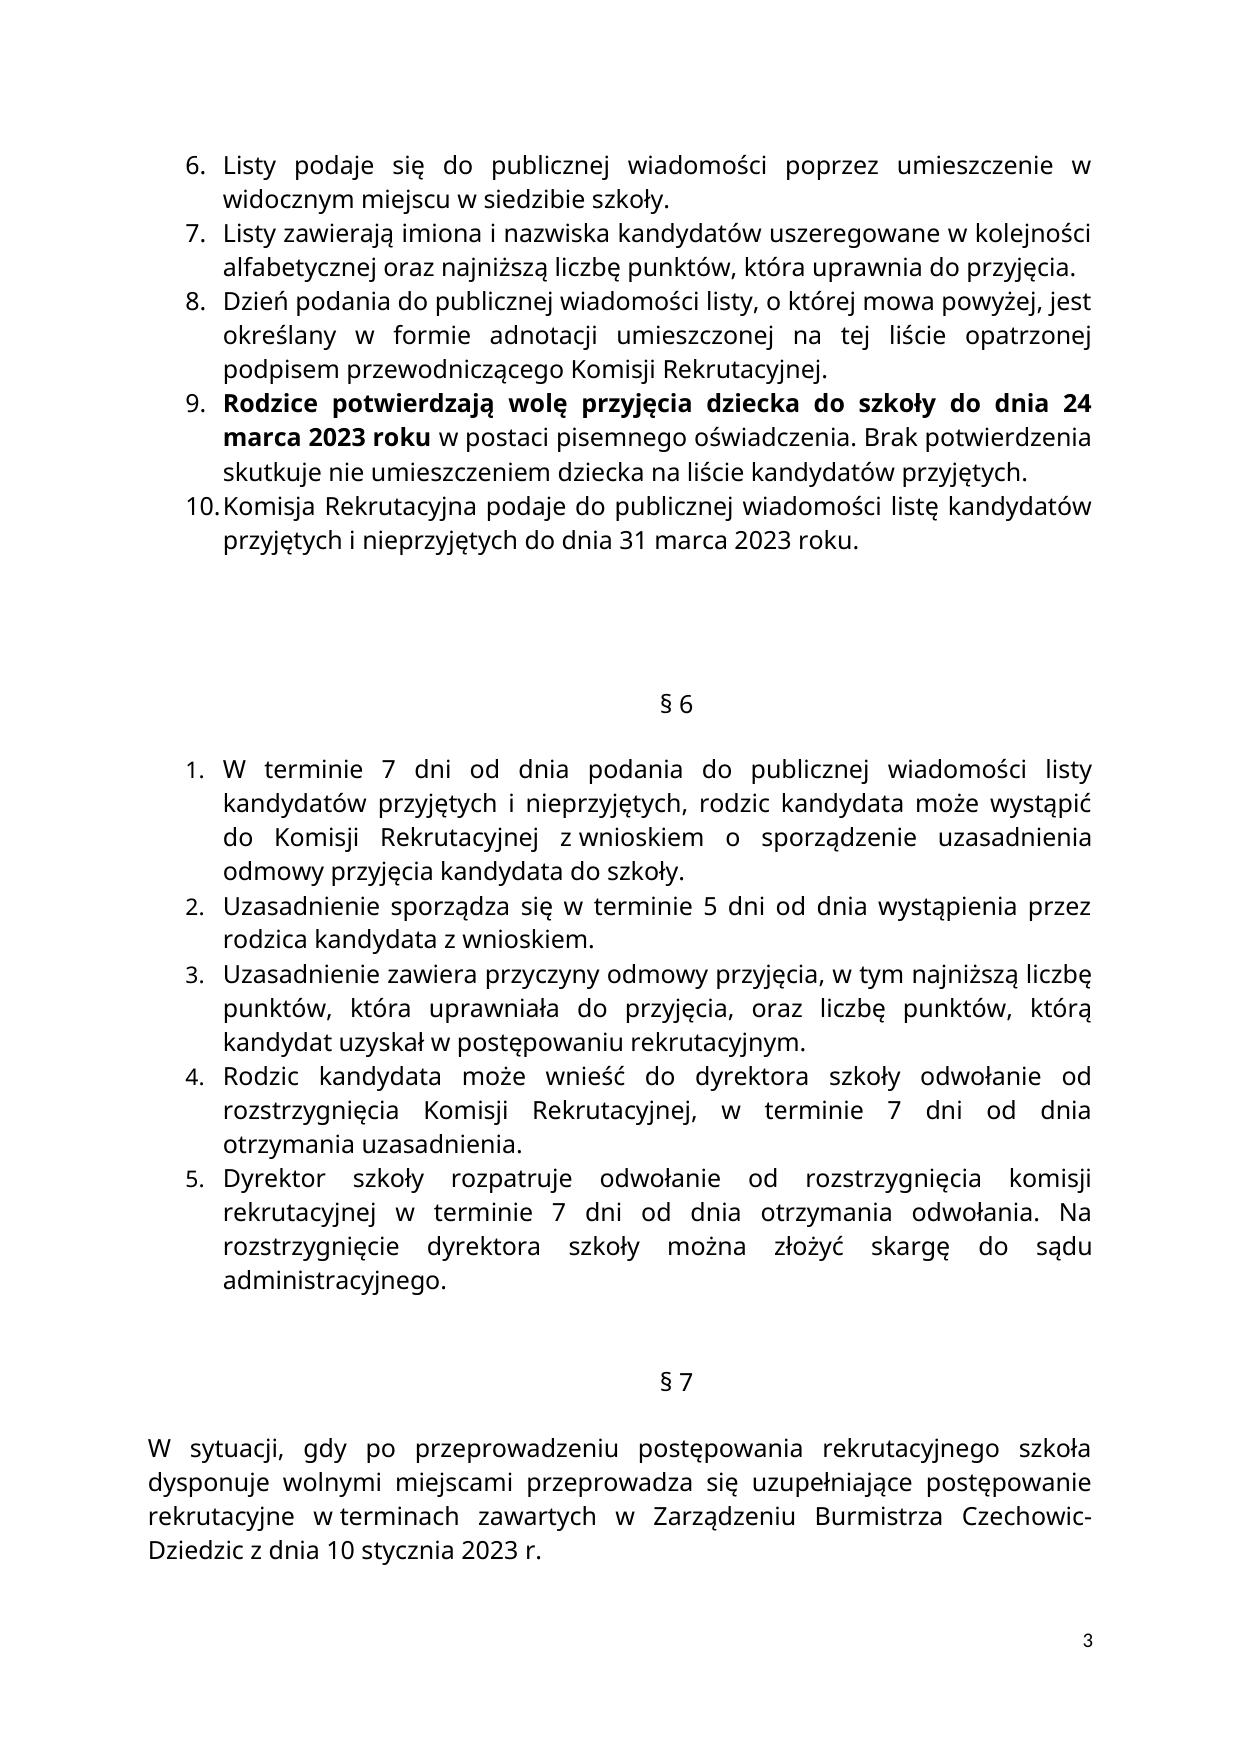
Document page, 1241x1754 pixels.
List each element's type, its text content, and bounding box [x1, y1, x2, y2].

list Uzasadnienie sporządza się w terminie 5 dni od dnia wystąpienia przez rodzica kandydata z wnioskiem. [185, 888, 1093, 956]
list Listy zawierają imiona i nazwiska kandydatów uszeregowane w kolejności alfabetycznej oraz najniższą liczbę punktów, która uprawnia do przyjęcia. [185, 216, 1093, 284]
list Uzasadnienie zawiera przyczyny odmowy przyjęcia, w tym najniższą liczbę punktów, która uprawniała do przyjęcia, oraz liczbę punktów, którą kandydat uzyskał w postępowaniu rekrutacyjnym. [185, 956, 1093, 1058]
list Rodzice potwierdzają wolę przyjęcia dziecka do szkoły do dnia 24 marca 2023 roku w postaci pisemnego oświadczenia. Brak potwierdzenia skutkuje nie umieszczeniem dziecka na liście kandydatów przyjętych. [185, 386, 1093, 488]
text § 6 [260, 687, 1093, 721]
text § 7 [260, 1331, 1093, 1399]
list Dyrektor szkoły rozpatruje odwołanie od rozstrzygnięcia komisji rekrutacyjnej w terminie 7 dni od dnia otrzymania odwołania. Na rozstrzygnięcie dyrektora szkoły można złożyć skargę do sądu administracyjnego. [185, 1161, 1093, 1297]
list W terminie 7 dni od dnia podania do publicznej wiadomości listy kandydatów przyjętych i nieprzyjętych, rodzic kandydata może wystąpić do Komisji Rekrutacyjnej z wnioskiem o sporządzenie uzasadnienia odmowy przyjęcia kandydata do szkoły. [185, 752, 1093, 888]
list Komisja Rekrutacyjna podaje do publicznej wiadomości listę kandydatów przyjętych i nieprzyjętych do dnia 31 marca 2023 roku. [185, 488, 1093, 556]
text W sytuacji, gdy po przeprowadzeniu postępowania rekrutacyjnego szkoła dysponuje wolnymi miejscami przeprowadza się uzupełniające postępowanie rekrutacyjne w terminach zawartych w Zarządzeniu Burmistrza Czechowic-Dziedzic z dnia 10 stycznia 2023 r. [148, 1430, 1093, 1567]
list Rodzic kandydata może wnieść do dyrektora szkoły odwołanie od rozstrzygnięcia Komisji Rekrutacyjnej, w terminie 7 dni od dnia otrzymania uzasadnienia. [185, 1058, 1093, 1161]
list Dzień podania do publicznej wiadomości listy, o której mowa powyżej, jest określany w formie adnotacji umieszczonej na tej liście opatrzonej podpisem przewodniczącego Komisji Rekrutacyjnej. [185, 284, 1093, 386]
list Listy podaje się do publicznej wiadomości poprzez umieszczenie w widocznym miejscu w siedzibie szkoły. [185, 148, 1093, 216]
